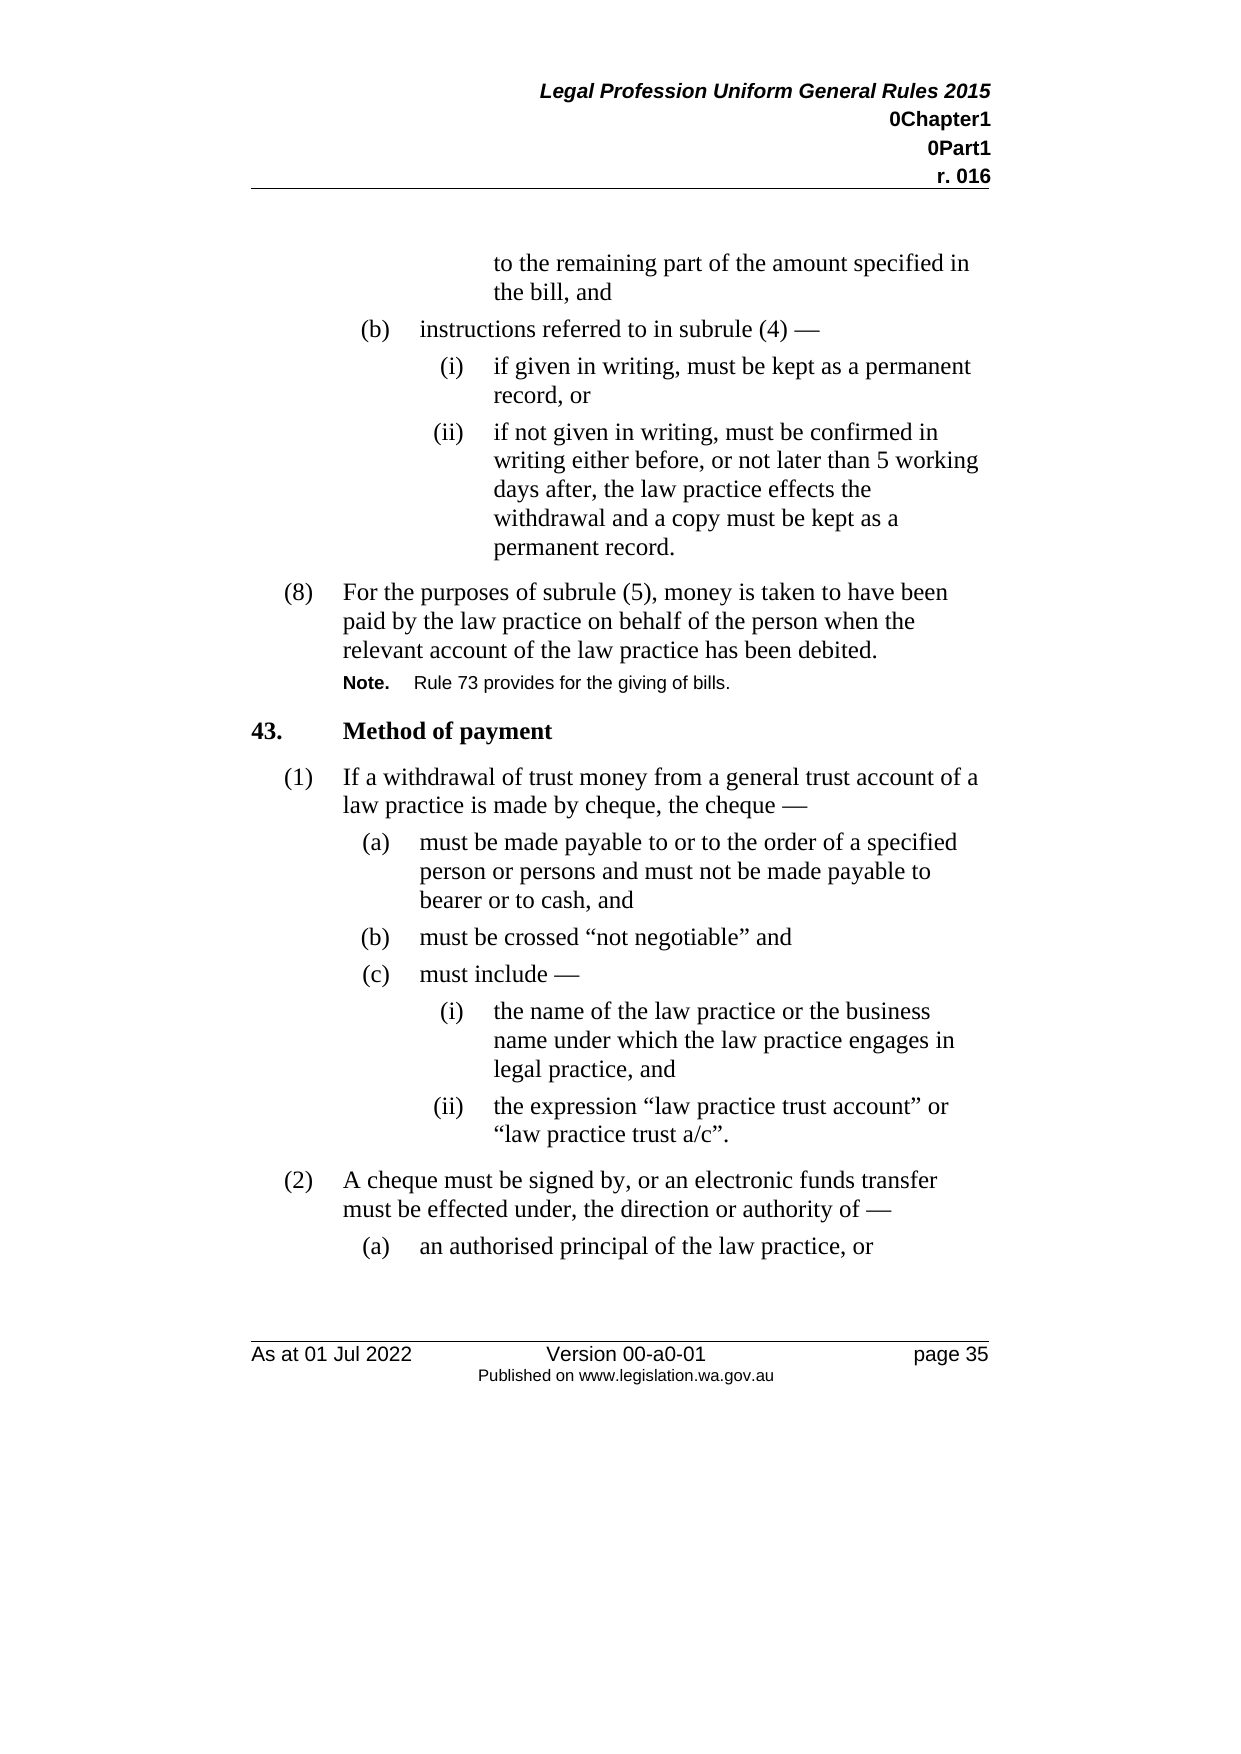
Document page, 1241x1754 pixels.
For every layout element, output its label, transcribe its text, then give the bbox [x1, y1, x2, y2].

text (2) A cheque must be signed by, or an electronic funds transfer must be effected under, the direction or authority of — [251, 1165, 989, 1222]
text (1) If a withdrawal of trust money from a general trust account of a law practice is made by cheque, the cheque — [251, 762, 989, 819]
text (b) must be crossed “not negotiable” and [251, 922, 989, 951]
text (ii) if not given in writing, must be confirmed in writing either before, or not later than 5 working days after, the law practice effects the withdrawal and a copy must be kept as a permanent record. [251, 417, 989, 561]
text (a) an authorised principal of the law practice, or [251, 1231, 989, 1259]
text (c) must include — [251, 959, 989, 988]
text (ii) the expression “law practice trust account” or “law practice trust a/c”. [251, 1091, 989, 1148]
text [251, 248, 989, 306]
text Note. Rule 73 provides for the giving of bills. [251, 672, 989, 693]
subtitle 43. Method of payment [251, 716, 989, 745]
text (i) the name of the law practice or the business name under which the law practice engages in legal practice, and [251, 996, 989, 1082]
text (b) instructions referred to in subrule (4) — [251, 314, 989, 343]
text (i) if given in writing, must be kept as a permanent record, or [251, 351, 989, 408]
text (a) must be made payable to or to the order of a specified person or persons and must not be made payable to bearer or to cash, and [251, 827, 989, 914]
text (8) For the purposes of subrule (5), money is taken to have been paid by the law practice on behalf of the person when the relevant account of the law practice has been debited. [251, 577, 989, 663]
